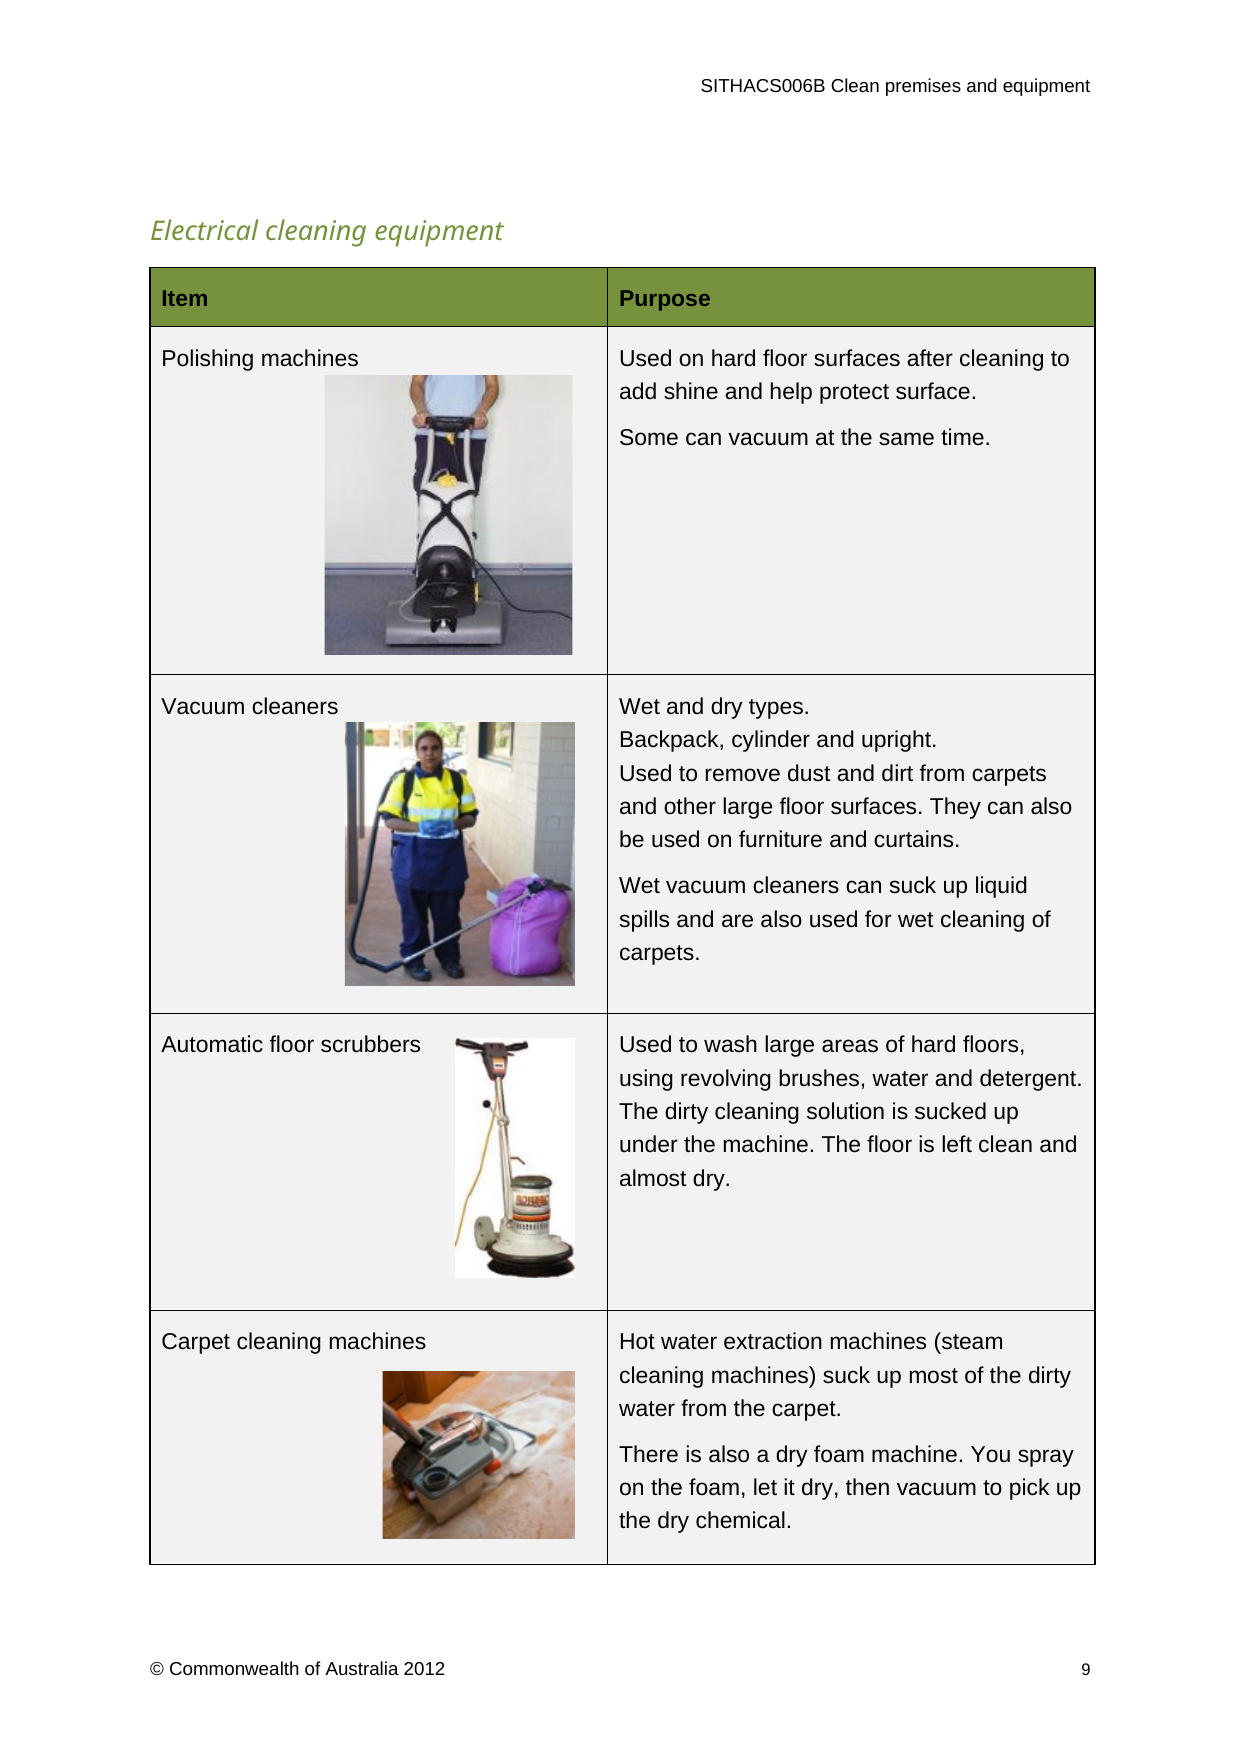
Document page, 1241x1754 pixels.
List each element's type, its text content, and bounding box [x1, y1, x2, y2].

picture [344, 722, 575, 986]
table_cell Hot water extraction machines (steam cleaning machines) suck up most of the dirty water from the carpet. There is also a dry foam machine. You spray on the foam, let it dry, then vacuum to pick up the dry chemical. [608, 1311, 1094, 1563]
picture [455, 1038, 575, 1278]
table_cell Used on hard floor surfaces after cleaning to add shine and help protect surface. Some can vacuum at the same time. [608, 327, 1094, 674]
picture [382, 1371, 575, 1539]
table_cell Vacuum cleaners [151, 675, 607, 1013]
picture [324, 375, 573, 655]
table_header Item [151, 268, 607, 326]
table_cell Polishing machines [151, 327, 607, 674]
table_cell Wet and dry types. Backpack, cylinder and upright. Used to remove dust and dirt from carpets and other large floor surfaces. They can also be used on furniture and curtains. Wet vacuum cleaners can suck up liquid spills and are also used for wet cleaning of carpets. [608, 675, 1094, 1013]
table_cell Automatic floor scrubbers [151, 1014, 607, 1309]
table_header Purpose [608, 268, 1094, 326]
text Electrical cleaning equipment [150, 212, 1090, 249]
table_cell Used to wash large areas of hard floors, using revolving brushes, water and detergent. The dirty cleaning solution is sucked up under the machine. The floor is left clean and almost dry. [608, 1014, 1094, 1309]
table_cell Carpet cleaning machines [151, 1311, 607, 1563]
